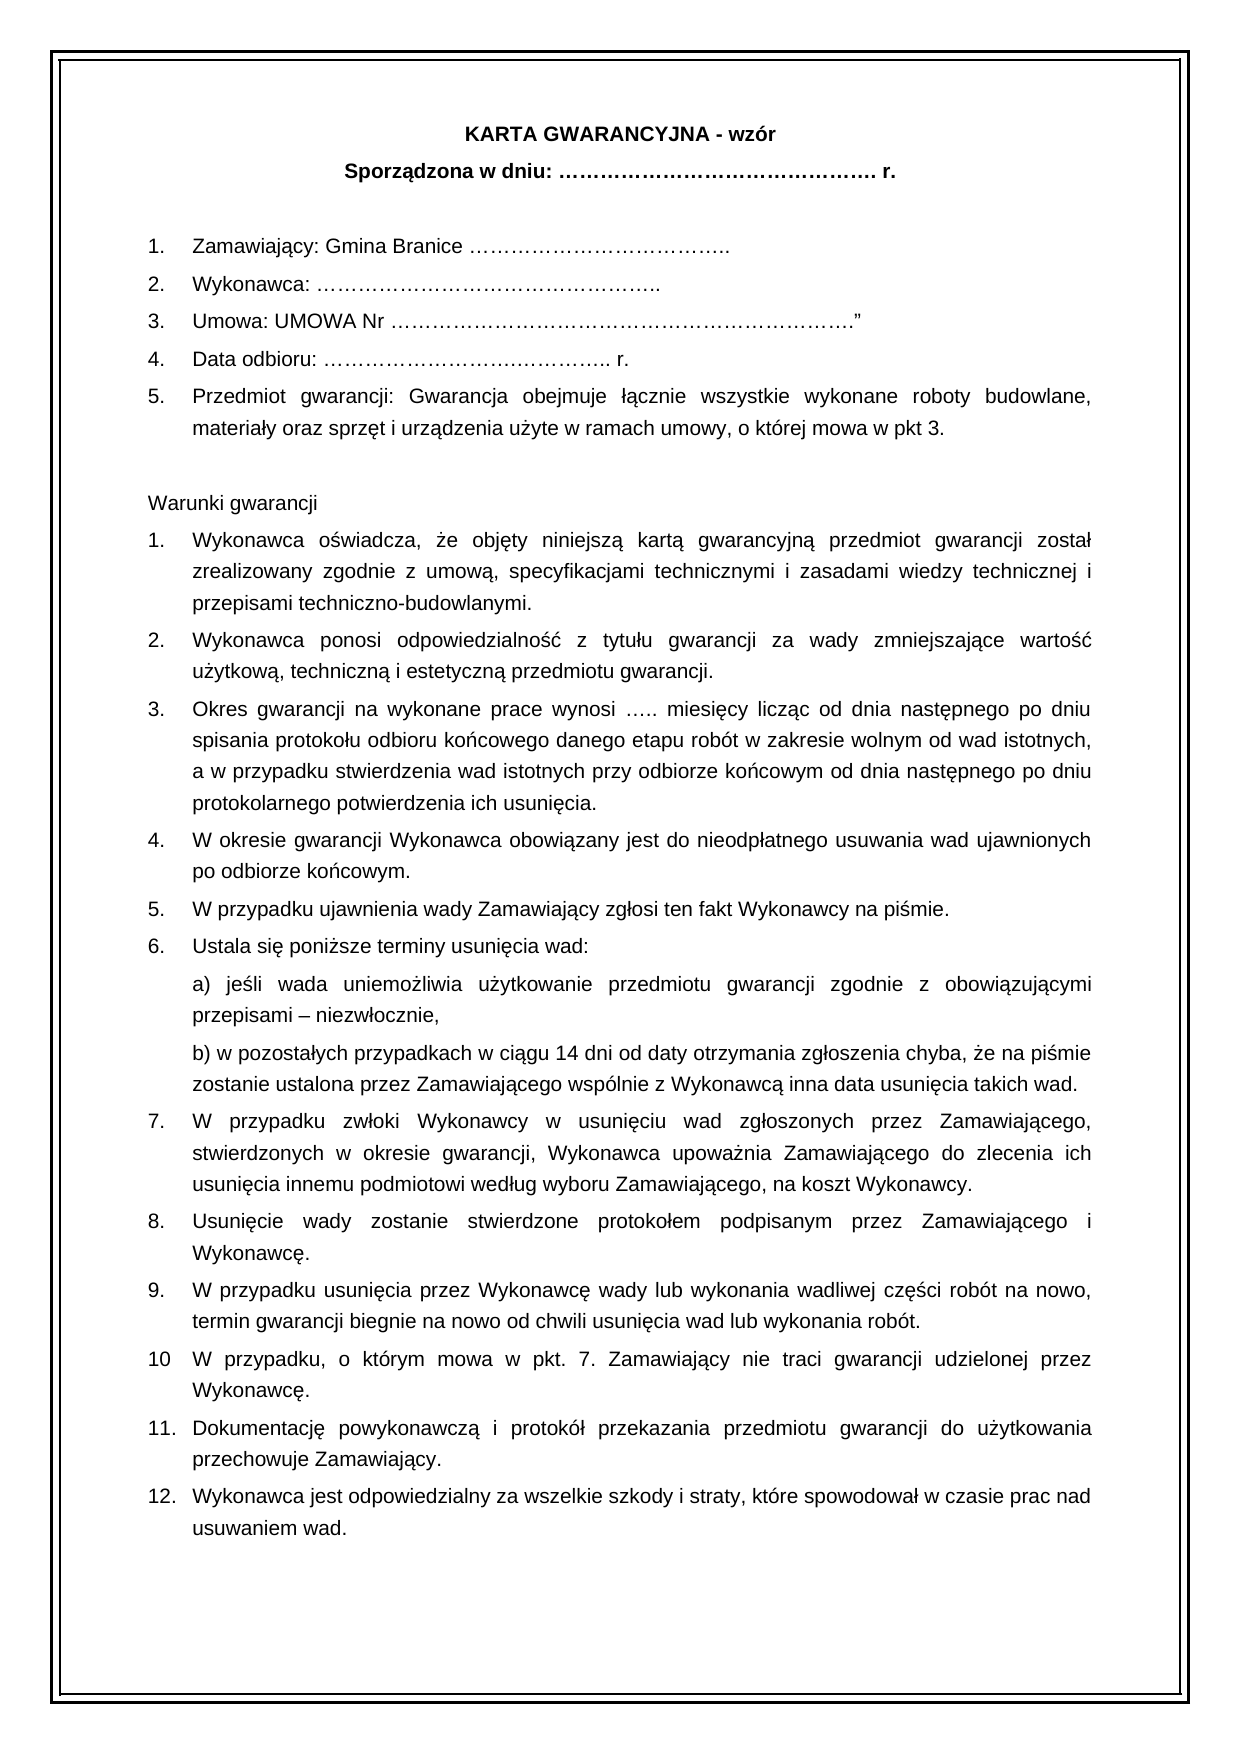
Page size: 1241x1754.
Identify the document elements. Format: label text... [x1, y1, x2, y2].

text 3. Okres gwarancji na wykonane prace wynosi ….. miesięcy licząc od dnia następnego po dniu spisania protokołu odbioru końcowego danego etapu robót w zakresie wolnym od wad istotnych, a w przypadku stwierdzenia wad istotnych przy odbiorze końcowym od dnia następnego po dniu protokolarnego potwierdzenia ich usunięcia. [148, 691, 1093, 816]
text 8. Usunięcie wady zostanie stwierdzone protokołem podpisanym przez Zamawiającego i Wykonawcę. [148, 1204, 1093, 1266]
text b) w pozostałych przypadkach w ciągu 14 dni od daty otrzymania zgłoszenia chyba, że na piśmie zostanie ustalona przez Zamawiającego wspólnie z Wykonawcą inna data usunięcia takich wad. [192, 1035, 1093, 1098]
text 6. Ustala się poniższe terminy usunięcia wad: [148, 929, 1093, 960]
text 9. W przypadku usunięcia przez Wykonawcę wady lub wykonania wadliwej części robót na nowo, termin gwarancji biegnie na nowo od chwili usunięcia wad lub wykonania robót. [148, 1273, 1093, 1335]
text 1. Zamawiający: Gmina Branice ……………………………….. [148, 229, 1093, 260]
text a) jeśli wada uniemożliwia użytkowanie przedmiotu gwarancji zgodnie z obowiązującymi przepisami – niezwłocznie, [192, 966, 1093, 1029]
text 4. W okresie gwarancji Wykonawca obowiązany jest do nieodpłatnego usuwania wad ujawnionych po odbiorze końcowym. [148, 823, 1093, 885]
text 5. W przypadku ujawnienia wady Zamawiający zgłosi ten fakt Wykonawcy na piśmie. [148, 891, 1093, 923]
text 1. Wykonawca oświadcza, że objęty niniejszą kartą gwarancyjną przedmiot gwarancji został zrealizowany zgodnie z umową, specyfikacjami technicznymi i zasadami wiedzy technicznej i przepisami techniczno-budowlanymi. [148, 523, 1093, 616]
text 11. Dokumentację powykonawczą i protokół przekazania przedmiotu gwarancji do użytkowania przechowuje Zamawiający. [148, 1410, 1093, 1473]
text KARTA GWARANCYJNA - wzór [148, 116, 1093, 148]
text Warunki gwarancji [148, 485, 1093, 516]
text 4. Data odbioru: ……………………….………….. r. [148, 341, 1093, 373]
text Sporządzona w dniu: ………………………………………. r. [148, 154, 1093, 185]
text 7. W przypadku zwłoki Wykonawcy w usunięciu wad zgłoszonych przez Zamawiającego, stwierdzonych w okresie gwarancji, Wykonawca upoważnia Zamawiającego do zlecenia ich usunięcia innemu podmiotowi według wyboru Zamawiającego, na koszt Wykonawcy. [148, 1104, 1093, 1198]
text 2. Wykonawca ponosi odpowiedzialność z tytułu gwarancji za wady zmniejszające wartość użytkową, techniczną i estetyczną przedmiotu gwarancji. [148, 623, 1093, 685]
text 5. Przedmiot gwarancji: Gwarancja obejmuje łącznie wszystkie wykonane roboty budowlane, materiały oraz sprzęt i urządzenia użyte w ramach umowy, o której mowa w pkt 3. [148, 379, 1093, 441]
text 2. Wykonawca: ………………………………………….. [148, 266, 1093, 298]
text 10 W przypadku, o którym mowa w pkt. 7. Zamawiający nie traci gwarancji udzielonej przez Wykonawcę. [148, 1341, 1093, 1404]
text 3. Umowa: UMOWA Nr ………………………………………………………….” [148, 304, 1093, 335]
text 12. Wykonawca jest odpowiedzialny za wszelkie szkody i straty, które spowodował w czasie prac nad usuwaniem wad. [148, 1479, 1093, 1541]
